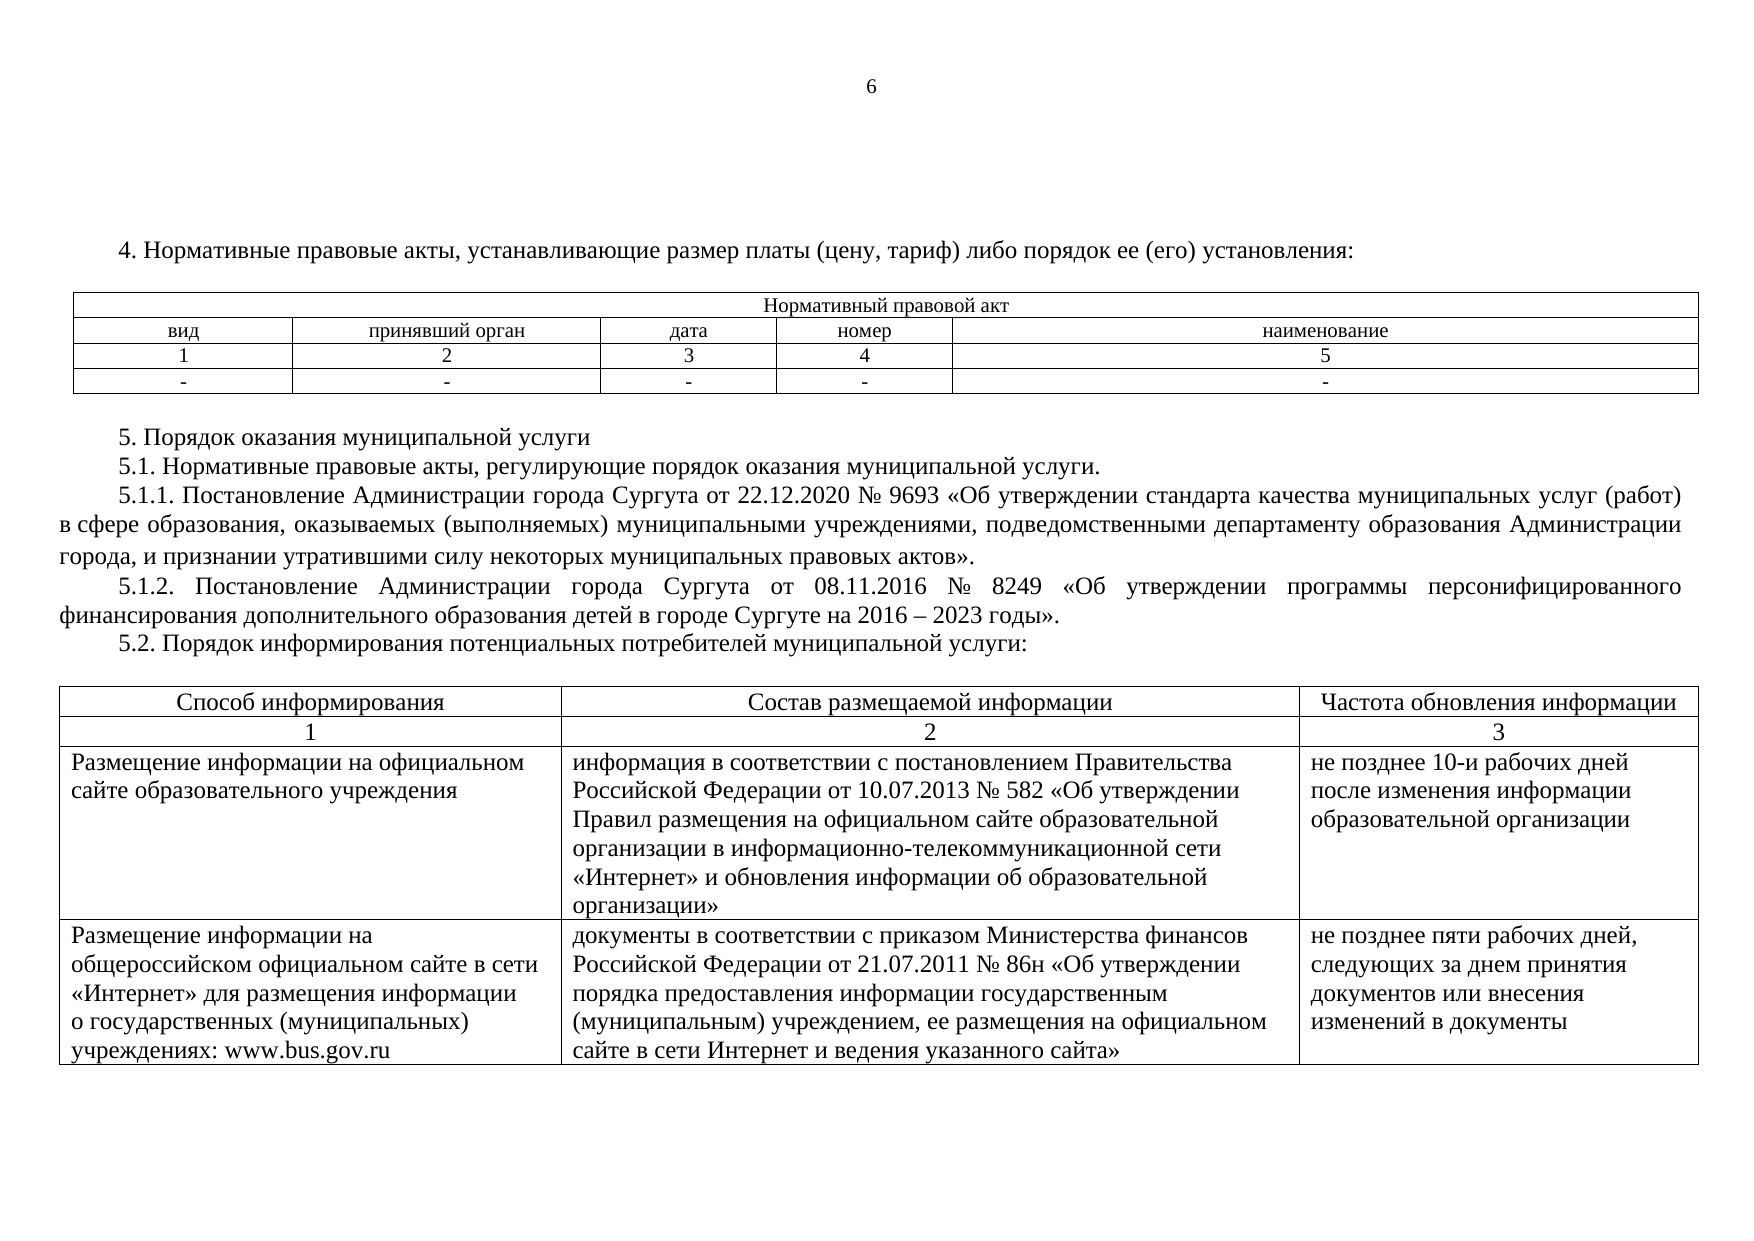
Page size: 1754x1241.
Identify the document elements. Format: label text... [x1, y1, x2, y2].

table_cell - [953, 369, 1698, 393]
table_cell документы в соответствии с приказом Министерства финансов Российской Федерации от 21.07.2011 № 86н «Об утверждении порядка предоставления информации государственным (муниципальным) учреждением, ее размещения на официальном сайте в сети Интернет и ведения указанного сайта» [562, 920, 1299, 1064]
table_header Способ информирования [60, 687, 561, 716]
text 5.1.2. Постановление Администрации города Сургута от 08.11.2016 № 8249 «Об утверждении программы персонифицированного финансирования дополнительного образования детей в городе Сургуте на 2016 – 2023 годы». [59, 571, 1683, 628]
table_cell 4 [777, 344, 952, 367]
table_cell номер [777, 318, 952, 342]
table_cell 3 [601, 344, 776, 367]
table_cell вид [74, 318, 292, 342]
table_cell 2 [293, 344, 600, 367]
table_cell Размещение информации на официальном сайте образовательного учреждения [60, 747, 561, 919]
table_header Состав размещаемой информации [562, 687, 1299, 716]
text 5.2. Порядок информирования потенциальных потребителей муниципальной услуги: [59, 628, 1683, 657]
table_cell 1 [74, 344, 292, 367]
table_cell наименование [953, 318, 1698, 342]
table_header Нормативный правовой акт [74, 293, 1698, 317]
table_cell 1 [60, 717, 561, 746]
table_cell информация в соответствии с постановлением Правительства Российской Федерации от 10.07.2013 № 582 «Об утверждении Правил размещения на официальном сайте образовательной организации в информационно-телекоммуникационной сети «Интернет» и обновления информации об образовательной организации» [562, 747, 1299, 919]
text 5. Порядок оказания муниципальной услуги [118, 422, 1683, 451]
table_header Частота обновления информации [1300, 687, 1698, 716]
table_cell - [74, 369, 292, 393]
table_cell не позднее 10-и рабочих дней после изменения информации образовательной организации [1300, 747, 1698, 919]
table_cell Размещение информации на общероссийском официальном сайте в сети «Интернет» для размещения информации о государственных (муниципальных) учреждениях: www.bus.gov.ru [60, 920, 561, 1064]
text 5.1.1. Постановление Администрации города Сургута от 22.12.2020 № 9693 «Об утверждении стандарта качества муниципальных услуг (работ) в сфере образования, оказываемых (выполняемых) муниципальными учреждениями, подведомственными департаменту образования Администрации города, и признании утратившими силу некоторых муниципальных правовых актов». [59, 480, 1683, 571]
table_cell - [293, 369, 600, 393]
table_cell - [601, 369, 776, 393]
table_cell не позднее пяти рабочих дней, следующих за днем принятия документов или внесения изменений в документы [1300, 920, 1698, 1064]
table_cell принявший орган [293, 318, 600, 342]
text 5.1. Нормативные правовые акты, регулирующие порядок оказания муниципальной услуги. [118, 451, 1683, 480]
text 4. Нормативные правовые акты, устанавливающие размер платы (цену, тариф) либо порядок ее (его) установления: [118, 235, 1683, 263]
table_cell 5 [953, 344, 1698, 367]
table_cell - [777, 369, 952, 393]
table_cell 2 [562, 717, 1299, 746]
table_cell дата [601, 318, 776, 342]
table_cell 3 [1300, 717, 1698, 746]
